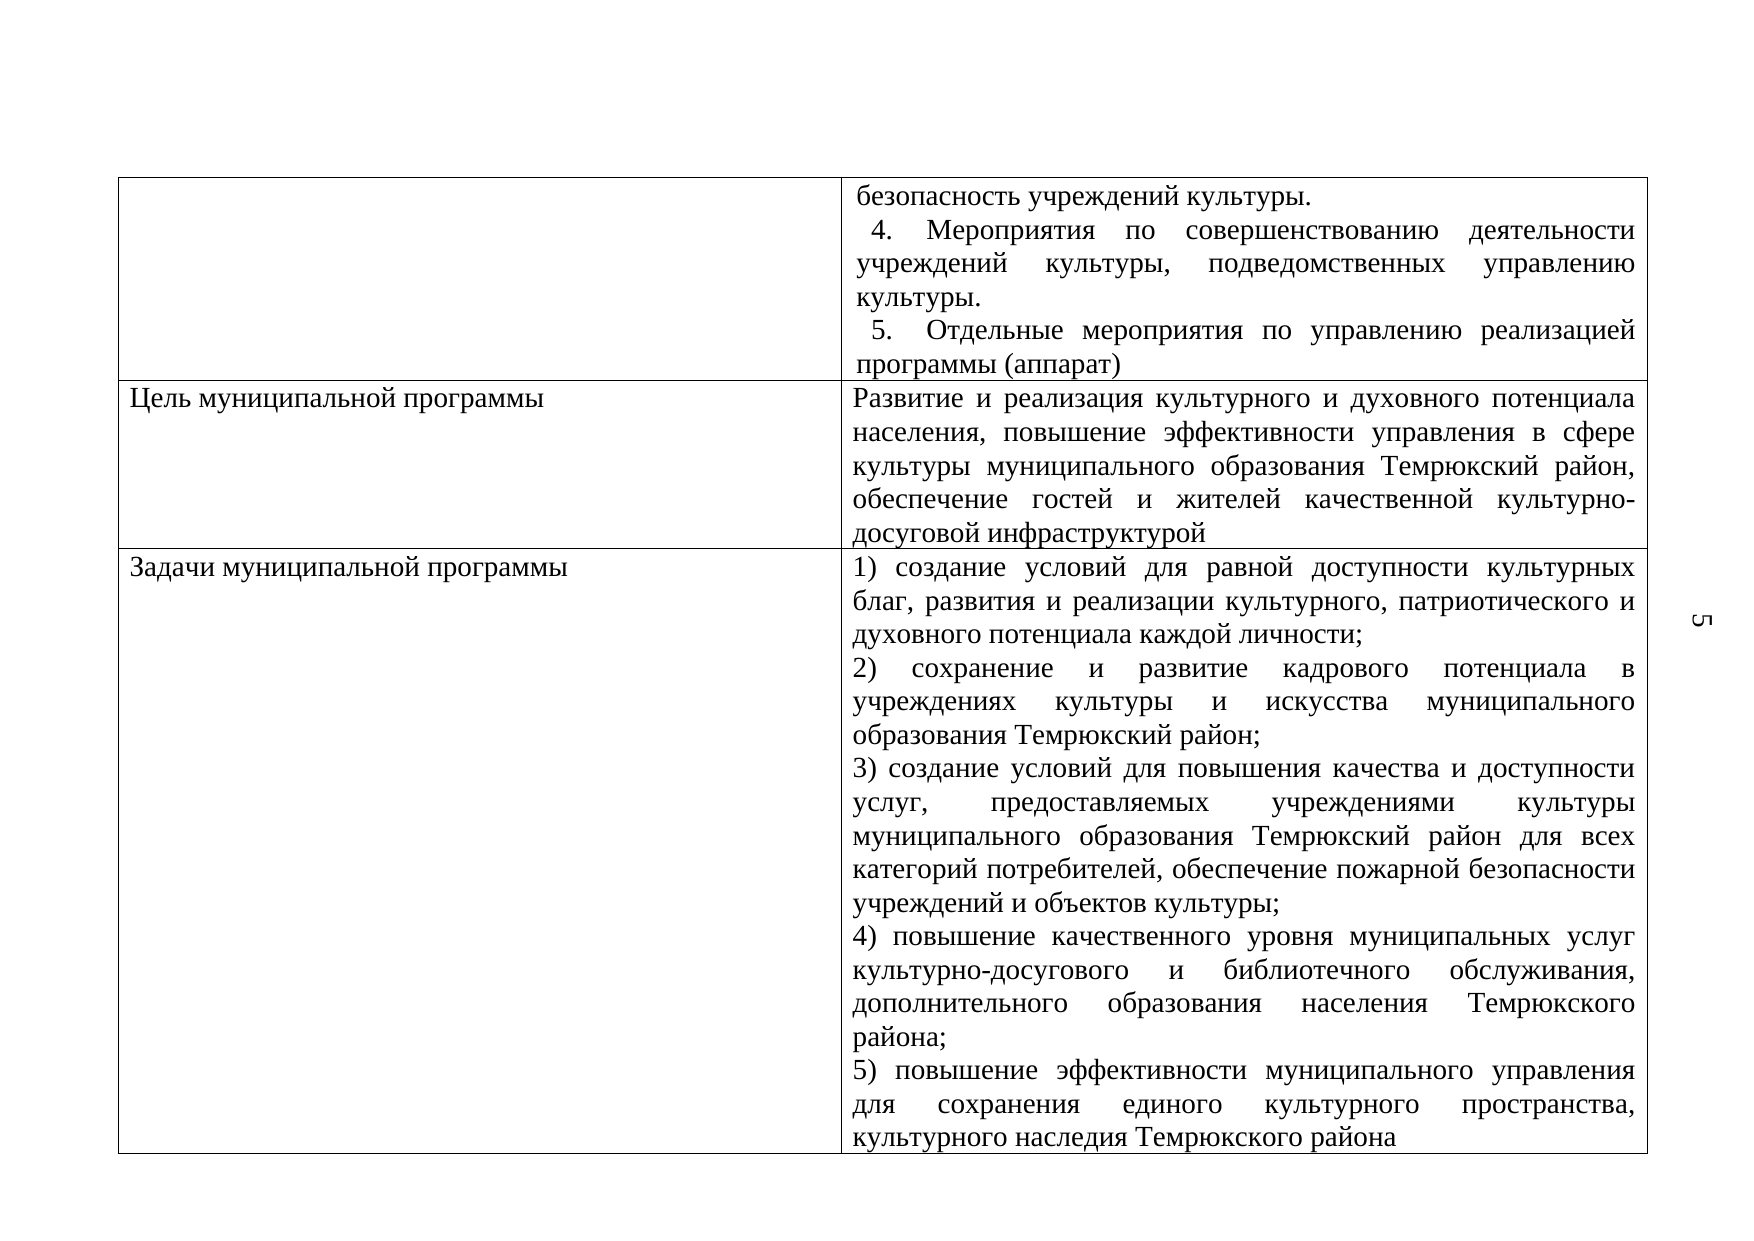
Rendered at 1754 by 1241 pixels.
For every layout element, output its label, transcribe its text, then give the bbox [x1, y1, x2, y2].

table_cell Развитие и реализация культурного и духовного потенциала населения, повышение эффективности управления в сфере культуры муниципального образования Темрюкский район, обеспечение гостей и жителей качественной культурно-досуговой инфраструктурой [842, 381, 1647, 548]
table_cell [842, 178, 1647, 379]
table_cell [119, 178, 841, 379]
table_cell Задачи муниципальной программы [119, 549, 841, 1153]
table_cell Цель муниципальной программы [119, 381, 841, 548]
table_cell 1) создание условий для равной доступности культурных благ, развития и реализации культурного, патриотического и духовного потенциала каждой личности; 2) сохранение и развитие кадрового потенциала в учреждениях культуры и искусства муниципального образования Темрюкский район; 3) создание условий для повышения качества и доступности услуг, предоставляемых учреждениями культуры муниципального образования Темрюкский район для всех категорий потребителей, обеспечение пожарной безопасности учреждений и объектов культуры; 4) повышение качественного уровня муниципальных услуг культурно-досугового и библиотечного обслуживания, дополнительного образования населения Темрюкского района; 5) повышение эффективности муниципального управления для сохранения единого культурного пространства, культурного наследия Темрюкского района [842, 549, 1647, 1153]
